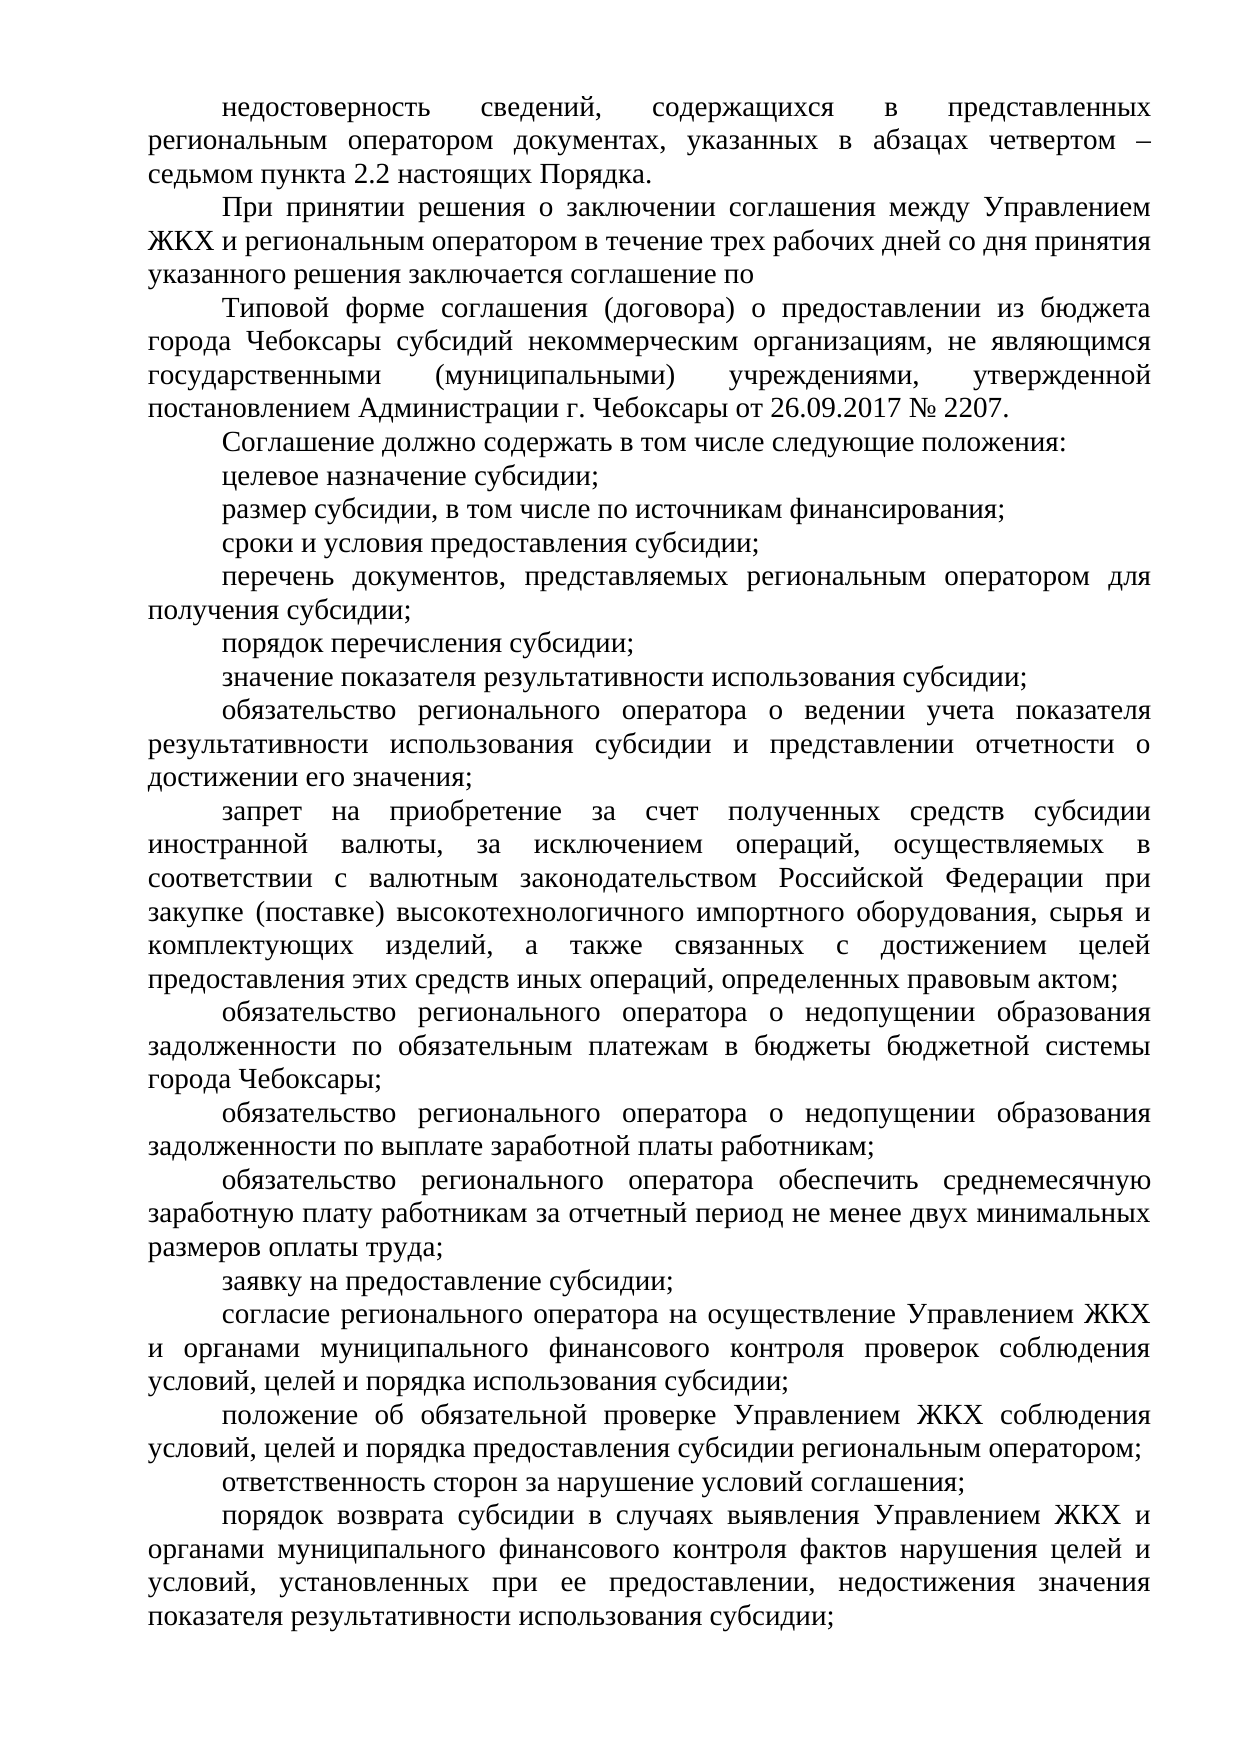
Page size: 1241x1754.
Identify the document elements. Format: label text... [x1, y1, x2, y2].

text обязательство регионального оператора о недопущении образования задолженности по обязательным платежам в бюджеты бюджетной системы города Чебоксары; [148, 994, 1152, 1095]
text согласие регионального оператора на осуществление Управлением ЖКХ и органами муниципального финансового контроля проверок соблюдения условий, целей и порядка использования субсидии; [148, 1296, 1152, 1397]
text запрет на приобретение за счет полученных средств субсидии иностранной валюты, за исключением операций, осуществляемых в соответствии с валютным законодательством Российской Федерации при закупке (поставке) высокотехнологичного импортного оборудования, сырья и комплектующих изделий, а также связанных с достижением целей предоставления этих средств иных операций, определенных правовым актом; [148, 793, 1152, 994]
text сроки и условия предоставления субсидии; [148, 525, 1152, 558]
text размер субсидии, в том числе по источникам финансирования; [148, 491, 1152, 525]
text обязательство регионального оператора о ведении учета показателя результативности использования субсидии и представлении отчетности о достижении его значения; [148, 692, 1152, 793]
text значение показателя результативности использования субсидии; [148, 659, 1152, 692]
text порядок возврата субсидии в случаях выявления Управлением ЖКХ и органами муниципального финансового контроля фактов нарушения целей и условий, установленных при ее предоставлении, недостижения значения показателя результативности использования субсидии; [148, 1497, 1152, 1632]
text перечень документов, представляемых региональным оператором для получения субсидии; [148, 558, 1152, 625]
text обязательство регионального оператора обеспечить среднемесячную заработную плату работникам за отчетный период не менее двух минимальных размеров оплаты труда; [148, 1162, 1152, 1263]
text недостоверность сведений, содержащихся в представленных региональным оператором документах, указанных в абзацах четвертом – седьмом пункта 2.2 настоящих Порядка. [148, 89, 1152, 189]
text При принятии решения о заключении соглашения между Управлением ЖКХ и региональным оператором в течение трех рабочих дней со дня принятия указанного решения заключается соглашение по [148, 189, 1152, 290]
text обязательство регионального оператора о недопущении образования задолженности по выплате заработной платы работникам; [148, 1095, 1152, 1162]
text Соглашение должно содержать в том числе следующие положения: [148, 424, 1152, 458]
text положение об обязательной проверке Управлением ЖКХ соблюдения условий, целей и порядка предоставления субсидии региональным оператором; [148, 1397, 1152, 1464]
text Типовой форме соглашения (договора) о предоставлении из бюджета города Чебоксары субсидий некоммерческим организациям, не являющимся государственными (муниципальными) учреждениями, утвержденной постановлением Администрации г. Чебоксары от 26.09.2017 № 2207. [148, 290, 1152, 424]
text ответственность сторон за нарушение условий соглашения; [148, 1464, 1152, 1497]
text порядок перечисления субсидии; [148, 625, 1152, 659]
text целевое назначение субсидии; [148, 458, 1152, 491]
text заявку на предоставление субсидии; [148, 1263, 1152, 1296]
